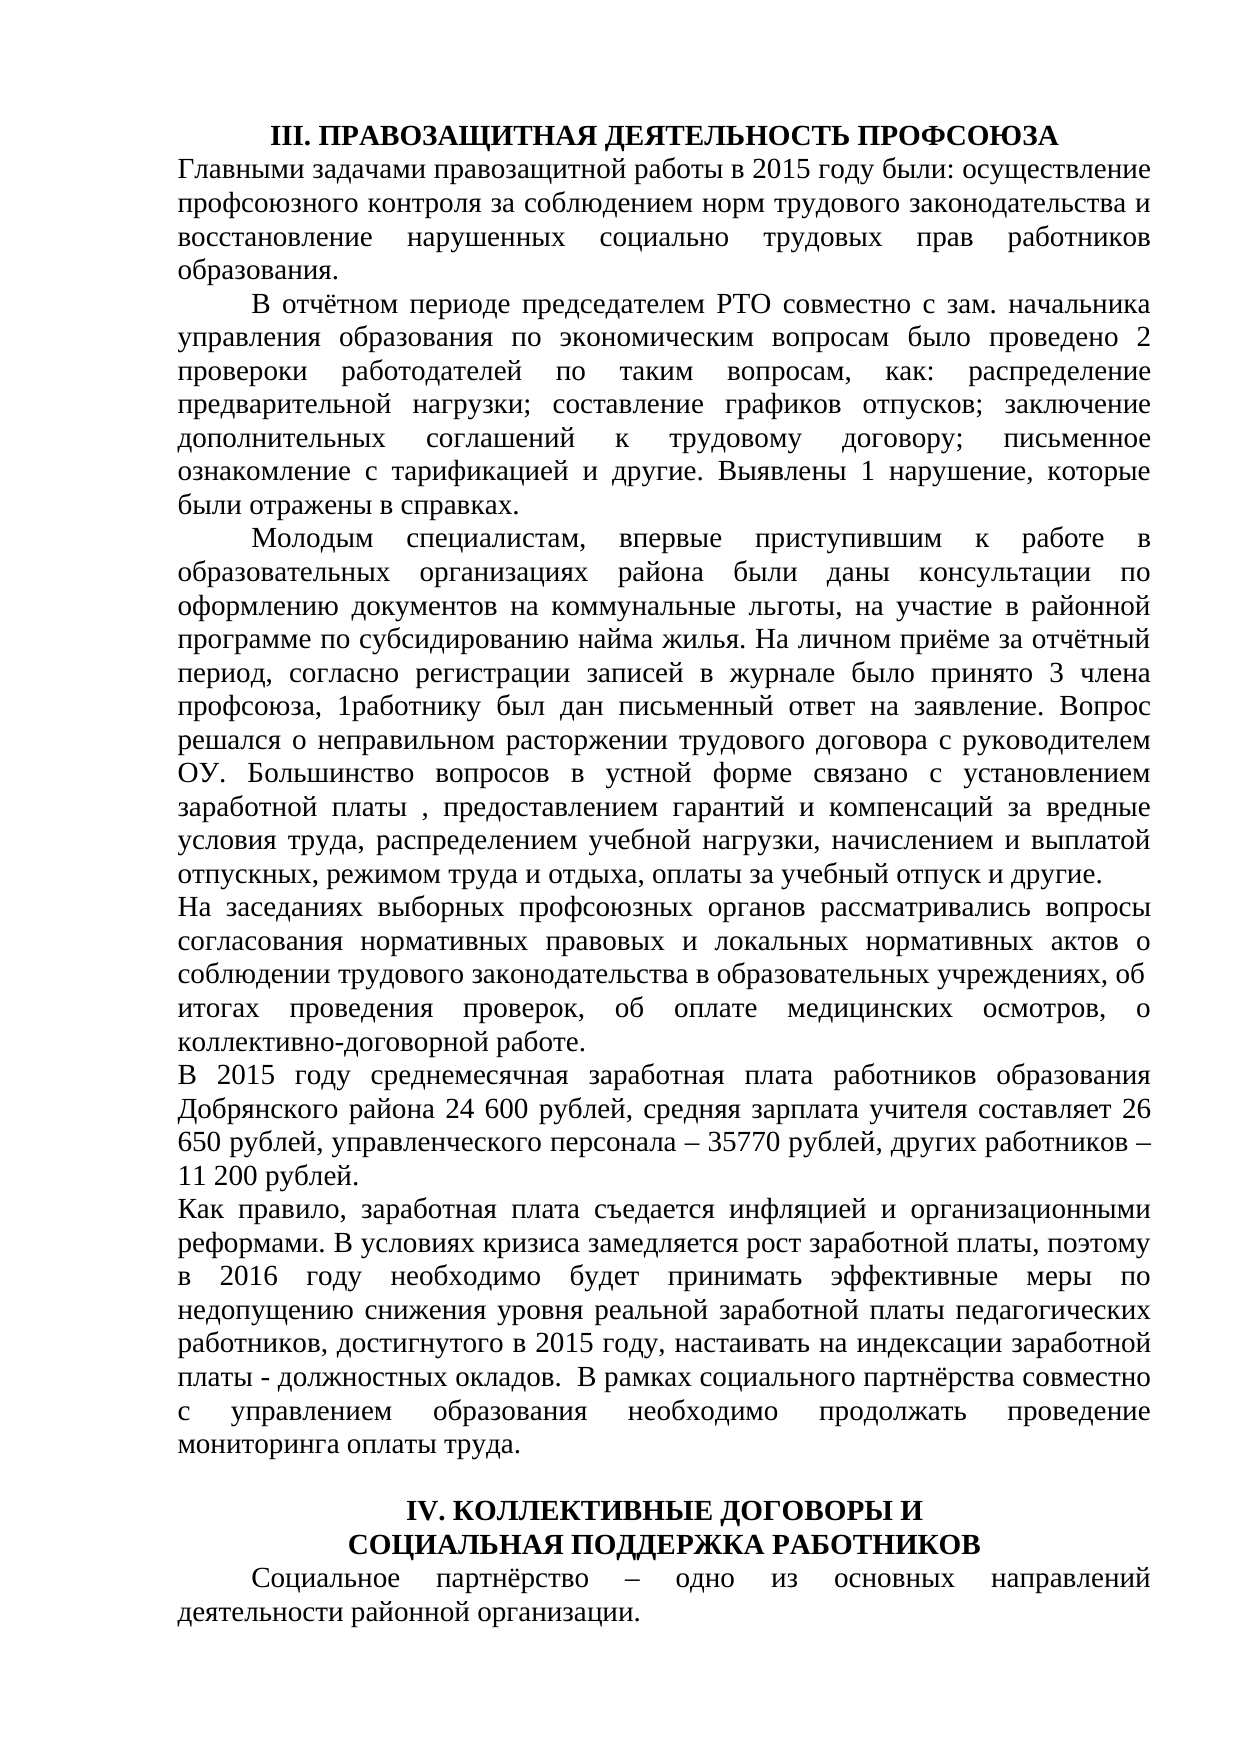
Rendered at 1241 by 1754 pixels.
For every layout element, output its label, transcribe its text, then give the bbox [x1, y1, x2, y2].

text итогах проведения проверок, об оплате медицинских осмотров, о коллективно-договорной работе. [177, 990, 1152, 1057]
text IV. КОЛЛЕКТИВНЫЕ ДОГОВОРЫ И [177, 1493, 1152, 1527]
text III. ПРАВОЗАЩИТНАЯ ДЕЯТЕЛЬНОСТЬ ПРОФСОЮЗА [177, 118, 1152, 152]
text В 2015 году среднемесячная заработная плата работников образования Добрянского района 24 600 рублей, средняя зарплата учителя составляет 26 650 рублей, управленческого персонала – 35770 рублей, других работников – 11 200 рублей. [177, 1057, 1152, 1191]
text СОЦИАЛЬНАЯ ПОДДЕРЖКА РАБОТНИКОВ [177, 1527, 1152, 1560]
text Как правило, заработная плата съедается инфляцией и организационными реформами. В условиях кризиса замедляется рост заработной платы, поэтому в 2016 году необходимо будет принимать эффективные меры по недопущению снижения уровня реальной заработной платы педагогических работников, достигнутого в 2015 году, настаивать на индексации заработной платы - должностных окладов. В рамках социального партнёрства совместно с управлением образования необходимо продолжать проведение мониторинга оплаты труда. [177, 1191, 1152, 1460]
text В отчётном периоде председателем РТО совместно с зам. начальника управления образования по экономическим вопросам было проведено 2 провероки работодателей по таким вопросам, как: распределение предварительной нагрузки; составление графиков отпусков; заключение дополнительных соглашений к трудовому договору; письменное ознакомление с тарификацией и другие. Выявлены 1 нарушение, которые были отражены в справках. [177, 286, 1152, 521]
text Молодым специалистам, впервые приступившим к работе в образовательных организациях района были даны консультации по оформлению документов на коммунальные льготы, на участие в районной программе по субсидированию найма жилья. На личном приёме за отчётный период, согласно регистрации записей в журнале было принято 3 члена профсоюза, 1работнику был дан письменный ответ на заявление. Вопрос решался о неправильном расторжении трудового договора с руководителем ОУ. Большинство вопросов в устной форме связано с установлением заработной платы , предоставлением гарантий и компенсаций за вредные условия труда, распределением учебной нагрузки, начислением и выплатой отпускных, режимом труда и отдыха, оплаты за учебный отпуск и другие. [177, 521, 1152, 889]
text Социальное партнёрство – одно из основных направлений деятельности районной организации. [177, 1560, 1152, 1627]
text Главными задачами правозащитной работы в 2015 году были: осуществление профсоюзного контроля за соблюдением норм трудового законодательства и восстановление нарушенных социально трудовых прав работников образования. [177, 152, 1152, 286]
text На заседаниях выборных профсоюзных органов рассматривались вопросы согласования нормативных правовых и локальных нормативных актов о соблюдении трудового законодательства в образовательных учреждениях, об [177, 889, 1152, 990]
